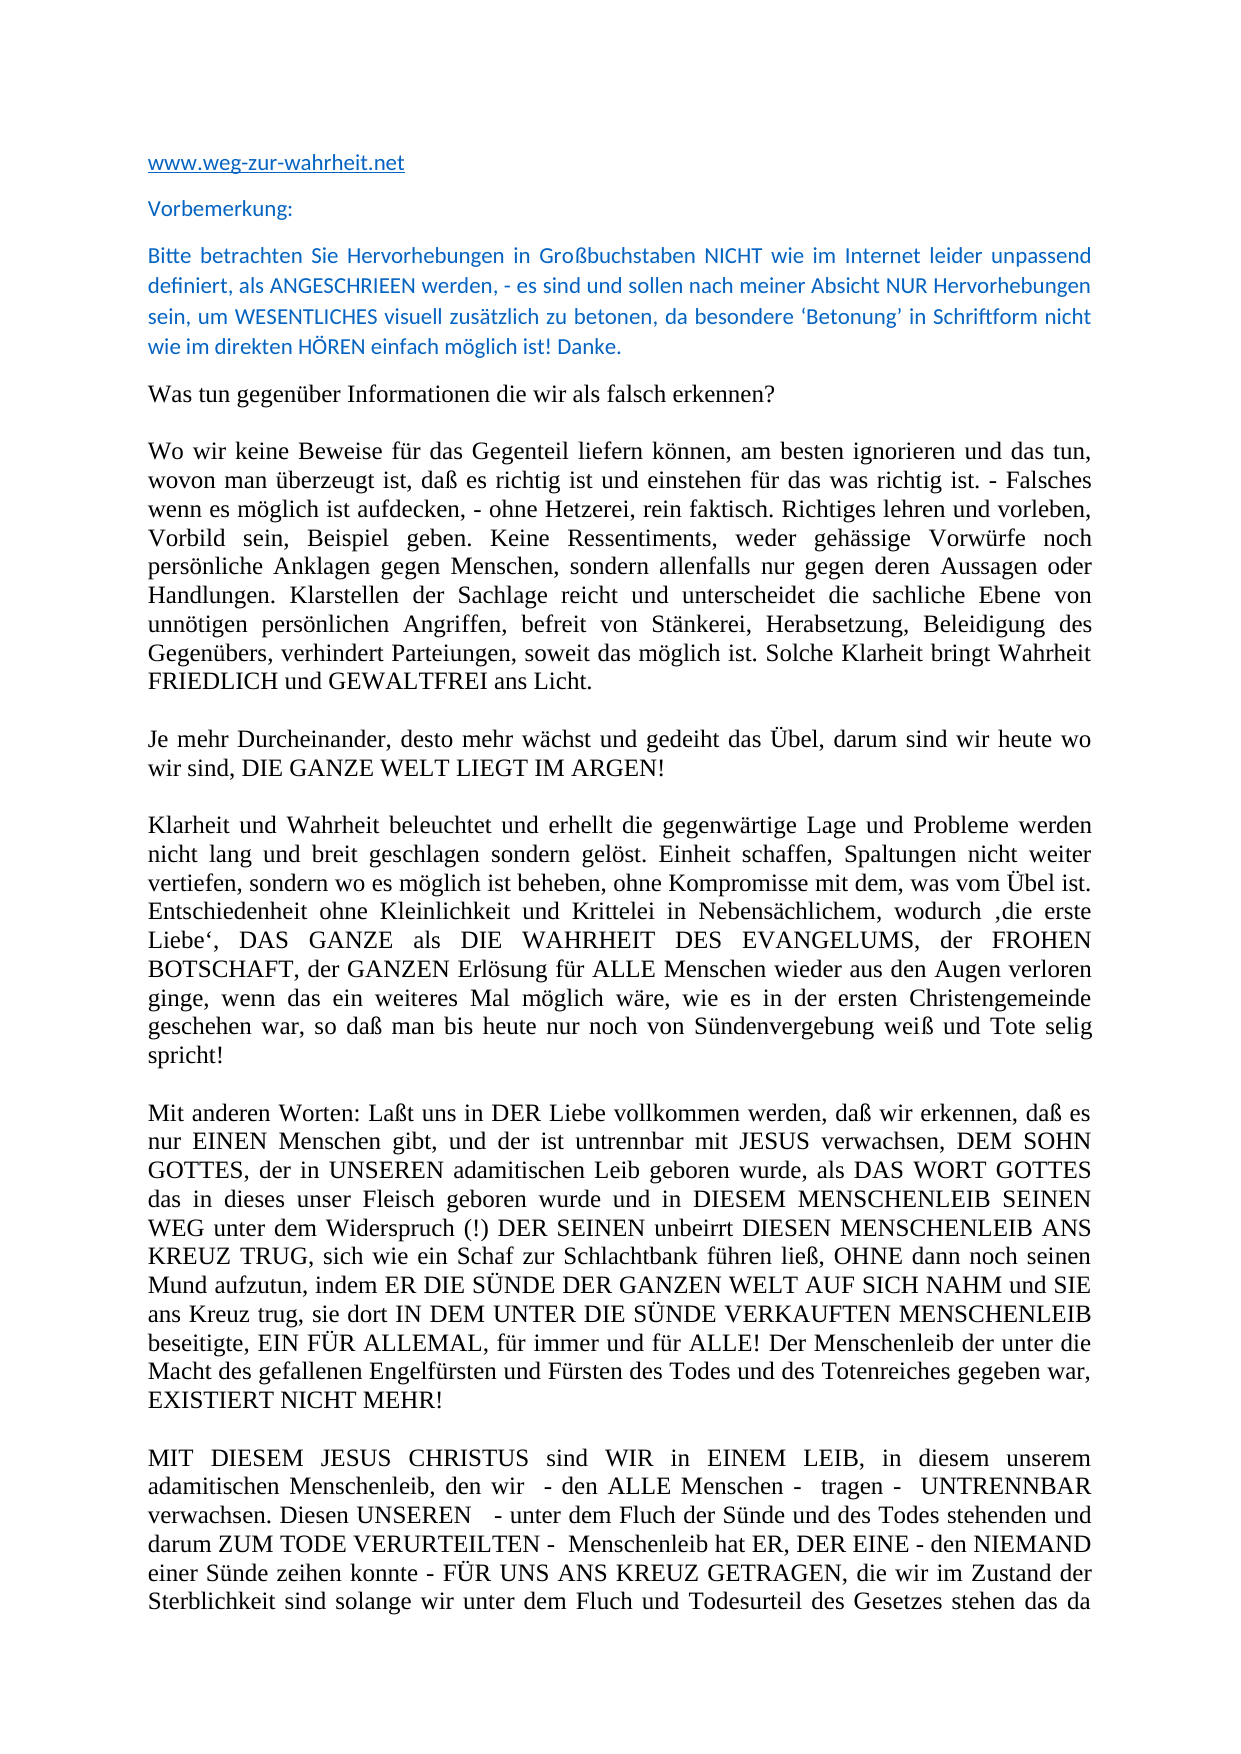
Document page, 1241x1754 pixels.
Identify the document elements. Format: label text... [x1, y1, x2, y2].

text Mit anderen Worten: Laßt uns in DER Liebe vollkommen werden, daß wir erkennen, daß es nur EINEN Menschen gibt, und der ist untrennbar mit JESUS verwachsen, DEM SOHN GOTTES, der in UNSEREN adamitischen Leib geboren wurde, als DAS WORT GOTTES das in dieses unser Fleisch geboren wurde und in DIESEM MENSCHENLEIB SEINEN WEG unter dem Widerspruch (!) DER SEINEN unbeirrt DIESEN MENSCHENLEIB ANS KREUZ TRUG, sich wie ein Schaf zur Schlachtbank führen ließ, OHNE dann noch seinen Mund aufzutun, indem ER DIE SÜNDE DER GANZEN WELT AUF SICH NAHM und SIE ans Kreuz trug, sie dort IN DEM UNTER DIE SÜNDE VERKAUFTEN MENSCHENLEIB beseitigte, EIN FÜR ALLEMAL, für immer und für ALLE! Der Menschenleib der unter die Macht des gefallenen Engelfürsten und Fürsten des Todes und des Totenreiches gegeben war, EXISTIERT NICHT MEHR! [148, 1098, 1093, 1414]
text Wo wir keine Beweise für das Gegenteil liefern können, am besten ignorieren und das tun, wovon man überzeugt ist, daß es richtig ist und einstehen für das was richtig ist. - Falsches wenn es möglich ist aufdecken, - ohne Hetzerei, rein faktisch. Richtiges lehren und vorleben, Vorbild sein, Beispiel geben. Keine Ressentiments, weder gehässige Vorwürfe noch persönliche Anklagen gegen Menschen, sondern allenfalls nur gegen deren Aussagen oder Handlungen. Klarstellen der Sachlage reicht und unterscheidet die sachliche Ebene von unnötigen persönlichen Angriffen, befreit von Stänkerei, Herabsetzung, Beleidigung des Gegenübers, verhindert Parteiungen, soweit das möglich ist. Solche Klarheit bringt Wahrheit FRIEDLICH und GEWALTFREI ans Licht. [148, 436, 1093, 695]
text Je mehr Durcheinander, desto mehr wächst und gedeiht das Übel, darum sind wir heute wo wir sind, DIE GANZE WELT LIEGT IM ARGEN! [148, 724, 1093, 781]
text Vorbemerkung: [148, 194, 1093, 222]
text www.weg-zur-wahrheit.net [148, 148, 1093, 176]
text Bitte betrachten Sie Hervorhebungen in Großbuchstaben NICHT wie im Internet leider unpassend definiert, als ANGESCHRIEEN werden, - es sind und sollen nach meiner Absicht NUR Hervorhebungen sein, um WESENTLICHES visuell zusätzlich zu betonen, da besondere ‘Betonung’ in Schriftform nicht wie im direkten HÖREN einfach möglich ist! Danke. [148, 241, 1093, 360]
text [148, 1443, 1093, 1615]
text Was tun gegenüber Informationen die wir als falsch erkennen? [148, 379, 1093, 408]
text Klarheit und Wahrheit beleuchtet und erhellt die gegenwärtige Lage und Probleme werden nicht lang und breit geschlagen sondern gelöst. Einheit schaffen, Spaltungen nicht weiter vertiefen, sondern wo es möglich ist beheben, ohne Kompromisse mit dem, was vom Übel ist. Entschiedenheit ohne Kleinlichkeit und Krittelei in Nebensächlichem, wodurch ‚die erste Liebe‘, DAS GANZE als DIE WAHRHEIT DES EVANGELUMS, der FROHEN BOTSCHAFT, der GANZEN Erlösung für ALLE Menschen wieder aus den Augen verloren ginge, wenn das ein weiteres Mal möglich wäre, wie es in der ersten Christengemeinde geschehen war, so daß man bis heute nur noch von Sündenvergebung weiß und Tote selig spricht! [148, 810, 1093, 1069]
